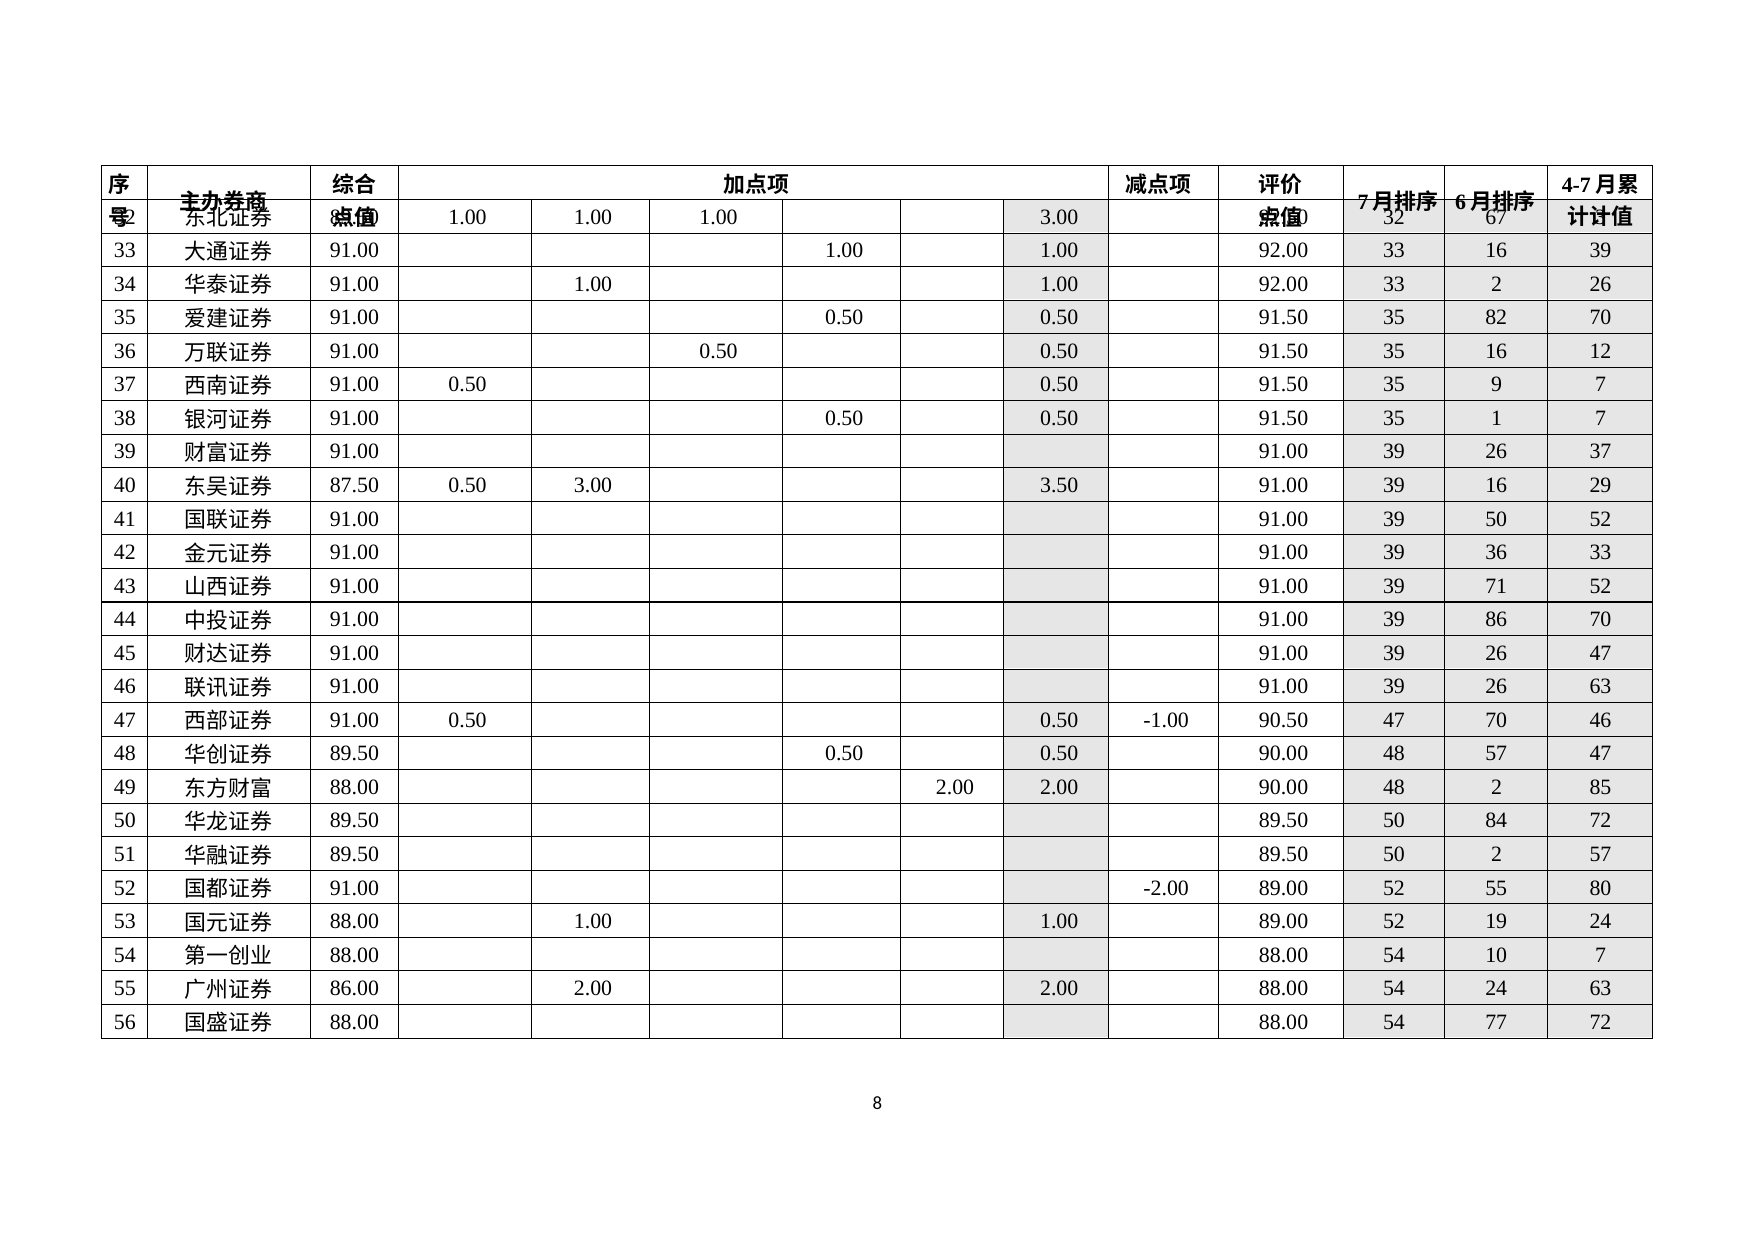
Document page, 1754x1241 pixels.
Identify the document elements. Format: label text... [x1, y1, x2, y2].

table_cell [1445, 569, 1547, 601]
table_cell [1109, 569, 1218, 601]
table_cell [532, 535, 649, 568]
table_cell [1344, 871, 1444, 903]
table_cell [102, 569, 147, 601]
table_cell 12 [1548, 334, 1652, 367]
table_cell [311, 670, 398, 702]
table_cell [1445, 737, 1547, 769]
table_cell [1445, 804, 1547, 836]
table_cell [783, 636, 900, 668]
table_header 主办券商 [148, 166, 310, 199]
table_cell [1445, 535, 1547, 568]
table_cell 9 [1445, 368, 1547, 400]
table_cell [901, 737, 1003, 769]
table_cell [399, 435, 531, 467]
table_cell 91.00 [311, 368, 398, 400]
table_cell 7 [1548, 401, 1652, 434]
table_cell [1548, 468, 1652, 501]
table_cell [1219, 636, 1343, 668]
table_cell [1109, 200, 1218, 232]
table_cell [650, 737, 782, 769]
table_cell 财富证券 [148, 435, 310, 467]
table_cell 70 [1548, 301, 1652, 333]
table_cell 40 [102, 468, 147, 501]
table_cell 3 [1548, 200, 1652, 232]
table_cell 39 [102, 435, 147, 467]
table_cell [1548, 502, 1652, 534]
table_cell 91.00 [311, 234, 398, 266]
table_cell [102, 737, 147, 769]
table_cell [1004, 435, 1108, 467]
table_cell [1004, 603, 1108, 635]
table_cell [399, 234, 531, 266]
table_cell 1 [1445, 401, 1547, 434]
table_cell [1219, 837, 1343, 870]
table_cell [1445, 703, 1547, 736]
table_cell [532, 301, 649, 333]
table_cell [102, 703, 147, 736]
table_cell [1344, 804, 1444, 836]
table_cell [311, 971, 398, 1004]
table_cell 35 [1344, 401, 1444, 434]
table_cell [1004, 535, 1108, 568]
table_cell 银河证券 [148, 401, 310, 434]
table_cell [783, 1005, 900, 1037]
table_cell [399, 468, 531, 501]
table_header 序号 [102, 166, 147, 199]
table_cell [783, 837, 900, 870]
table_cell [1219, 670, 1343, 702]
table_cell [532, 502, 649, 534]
table_cell 1.00 [399, 200, 531, 232]
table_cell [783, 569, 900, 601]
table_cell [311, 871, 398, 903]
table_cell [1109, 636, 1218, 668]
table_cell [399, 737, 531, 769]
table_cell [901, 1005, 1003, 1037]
table_cell [399, 401, 531, 434]
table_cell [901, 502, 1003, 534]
table_cell 91.00 [311, 401, 398, 434]
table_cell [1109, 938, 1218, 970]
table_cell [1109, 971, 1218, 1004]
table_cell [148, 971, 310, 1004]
table_header 评价 点值 [1219, 166, 1343, 199]
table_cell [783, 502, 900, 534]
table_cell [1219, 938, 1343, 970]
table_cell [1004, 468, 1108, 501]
table_cell 0.50 [1004, 301, 1108, 333]
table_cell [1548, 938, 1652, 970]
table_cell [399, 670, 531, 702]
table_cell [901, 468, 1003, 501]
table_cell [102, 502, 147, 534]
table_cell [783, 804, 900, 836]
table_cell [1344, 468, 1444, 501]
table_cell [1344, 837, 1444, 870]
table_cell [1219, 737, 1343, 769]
table_cell [650, 234, 782, 266]
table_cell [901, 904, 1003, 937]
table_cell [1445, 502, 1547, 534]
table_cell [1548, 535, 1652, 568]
table_cell 67 [1445, 200, 1547, 232]
table_cell 32 [102, 200, 147, 232]
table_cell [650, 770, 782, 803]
table_cell [901, 267, 1003, 299]
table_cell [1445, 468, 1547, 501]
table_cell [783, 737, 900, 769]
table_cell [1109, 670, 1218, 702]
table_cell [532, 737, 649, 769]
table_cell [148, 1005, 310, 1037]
table_cell 1.00 [532, 267, 649, 299]
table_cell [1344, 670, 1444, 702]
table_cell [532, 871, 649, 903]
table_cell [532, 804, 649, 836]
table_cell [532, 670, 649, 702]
table_cell 89.50 [311, 200, 398, 232]
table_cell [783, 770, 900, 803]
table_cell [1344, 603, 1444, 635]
table_cell [650, 301, 782, 333]
table_cell 38 [102, 401, 147, 434]
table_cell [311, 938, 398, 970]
table_cell 34 [102, 267, 147, 299]
table_cell 36 [102, 334, 147, 367]
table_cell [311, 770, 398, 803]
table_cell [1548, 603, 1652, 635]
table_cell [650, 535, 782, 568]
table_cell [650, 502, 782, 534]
table_cell 0.50 [783, 401, 900, 434]
table_cell 82 [1445, 301, 1547, 333]
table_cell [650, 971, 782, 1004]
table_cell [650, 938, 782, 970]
table_cell 91.00 [1219, 435, 1343, 467]
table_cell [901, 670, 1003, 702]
table_cell 92.00 [1219, 267, 1343, 299]
table_cell 92.50 [1219, 200, 1343, 232]
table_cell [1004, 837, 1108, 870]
table_cell [1109, 368, 1218, 400]
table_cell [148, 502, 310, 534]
table_cell 35 [1344, 301, 1444, 333]
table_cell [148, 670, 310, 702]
table_cell [532, 334, 649, 367]
table_cell [1109, 435, 1218, 467]
table_cell 1.00 [532, 200, 649, 232]
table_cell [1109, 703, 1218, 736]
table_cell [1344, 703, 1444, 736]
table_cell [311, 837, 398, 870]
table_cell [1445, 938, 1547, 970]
table_cell 39 [1344, 435, 1444, 467]
table_cell 32 [1344, 200, 1444, 232]
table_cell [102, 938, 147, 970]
table_cell [901, 334, 1003, 367]
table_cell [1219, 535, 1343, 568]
table_cell 万联证券 [148, 334, 310, 367]
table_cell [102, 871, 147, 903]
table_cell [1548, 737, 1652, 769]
table_cell 91.00 [311, 435, 398, 467]
table_cell 35 [1344, 368, 1444, 400]
table_cell 0.50 [1004, 334, 1108, 367]
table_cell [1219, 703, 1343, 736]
table_cell 33 [102, 234, 147, 266]
table_cell [399, 301, 531, 333]
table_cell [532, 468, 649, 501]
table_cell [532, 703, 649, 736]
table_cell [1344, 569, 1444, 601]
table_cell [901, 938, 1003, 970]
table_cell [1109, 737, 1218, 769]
table_header 4-7月累计计值排序** [1548, 166, 1652, 199]
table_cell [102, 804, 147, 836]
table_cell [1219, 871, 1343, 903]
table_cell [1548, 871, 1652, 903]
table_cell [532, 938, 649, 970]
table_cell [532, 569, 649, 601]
table_cell 2 [1445, 267, 1547, 299]
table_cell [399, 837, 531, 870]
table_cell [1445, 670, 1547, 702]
table_cell 91.50 [1219, 368, 1343, 400]
table_cell 华泰证券 [148, 267, 310, 299]
table_cell [901, 401, 1003, 434]
table_cell [1109, 234, 1218, 266]
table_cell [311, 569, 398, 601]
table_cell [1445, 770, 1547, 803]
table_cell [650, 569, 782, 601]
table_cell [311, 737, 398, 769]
table_cell 16 [1445, 334, 1547, 367]
table_cell 35 [102, 301, 147, 333]
table_cell 0.50 [650, 334, 782, 367]
table_cell 39 [1548, 234, 1652, 266]
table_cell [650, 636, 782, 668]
table_cell 91.50 [1219, 401, 1343, 434]
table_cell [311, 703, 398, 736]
table_cell [783, 267, 900, 299]
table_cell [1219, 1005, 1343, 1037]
table_header 加点项 [399, 166, 1108, 199]
table_cell [650, 267, 782, 299]
table_cell 0.50 [783, 301, 900, 333]
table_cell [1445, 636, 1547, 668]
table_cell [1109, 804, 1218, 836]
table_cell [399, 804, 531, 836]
table_cell 爱建证券 [148, 301, 310, 333]
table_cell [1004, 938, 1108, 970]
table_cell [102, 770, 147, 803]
table_cell [532, 234, 649, 266]
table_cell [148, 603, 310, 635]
table_cell 3.00 [1004, 200, 1108, 232]
table_cell 92.00 [1219, 234, 1343, 266]
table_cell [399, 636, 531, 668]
table_cell 26 [1445, 435, 1547, 467]
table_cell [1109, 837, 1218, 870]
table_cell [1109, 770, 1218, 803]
table_cell [650, 435, 782, 467]
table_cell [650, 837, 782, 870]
table_header 7月排序 [1344, 166, 1444, 199]
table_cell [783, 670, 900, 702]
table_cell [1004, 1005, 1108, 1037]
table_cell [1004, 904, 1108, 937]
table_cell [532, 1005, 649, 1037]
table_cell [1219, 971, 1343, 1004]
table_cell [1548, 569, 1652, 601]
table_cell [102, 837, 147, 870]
table_cell 33 [1344, 267, 1444, 299]
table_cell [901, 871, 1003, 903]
table_cell [1109, 401, 1218, 434]
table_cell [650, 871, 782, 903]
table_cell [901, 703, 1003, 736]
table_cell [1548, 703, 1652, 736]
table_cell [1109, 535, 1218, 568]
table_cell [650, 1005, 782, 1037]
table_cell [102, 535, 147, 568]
table_cell 东北证券 [148, 200, 310, 232]
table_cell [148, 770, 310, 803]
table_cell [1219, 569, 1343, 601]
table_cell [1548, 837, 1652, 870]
table_cell [1109, 334, 1218, 367]
table_cell 91.50 [1219, 334, 1343, 367]
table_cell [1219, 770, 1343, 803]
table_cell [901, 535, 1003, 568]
table_cell [532, 435, 649, 467]
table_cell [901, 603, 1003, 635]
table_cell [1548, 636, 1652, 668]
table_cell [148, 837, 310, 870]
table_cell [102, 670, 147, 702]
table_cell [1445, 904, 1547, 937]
table_cell [901, 234, 1003, 266]
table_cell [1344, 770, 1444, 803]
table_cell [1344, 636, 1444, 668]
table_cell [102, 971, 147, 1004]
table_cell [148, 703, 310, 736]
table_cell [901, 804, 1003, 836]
table_cell [901, 368, 1003, 400]
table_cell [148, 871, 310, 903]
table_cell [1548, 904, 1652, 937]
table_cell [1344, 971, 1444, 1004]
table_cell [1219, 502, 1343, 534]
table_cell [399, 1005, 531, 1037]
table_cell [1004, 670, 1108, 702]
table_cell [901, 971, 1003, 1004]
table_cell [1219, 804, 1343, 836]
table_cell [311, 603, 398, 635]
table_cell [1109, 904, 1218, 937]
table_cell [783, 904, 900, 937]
table_cell [399, 334, 531, 367]
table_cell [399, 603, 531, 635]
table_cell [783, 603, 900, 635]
table_cell 37 [102, 368, 147, 400]
table_cell 91.00 [311, 267, 398, 299]
table_cell [1109, 267, 1218, 299]
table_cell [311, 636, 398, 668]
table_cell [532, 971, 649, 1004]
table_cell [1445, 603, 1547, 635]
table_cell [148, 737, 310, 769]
table_cell 1.00 [1004, 234, 1108, 266]
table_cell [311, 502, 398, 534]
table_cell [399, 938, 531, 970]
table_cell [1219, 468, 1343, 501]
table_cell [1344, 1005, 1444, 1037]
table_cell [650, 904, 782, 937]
table_cell [1109, 301, 1218, 333]
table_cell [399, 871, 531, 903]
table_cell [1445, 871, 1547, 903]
table_cell [901, 435, 1003, 467]
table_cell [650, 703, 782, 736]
table_cell 16 [1445, 234, 1547, 266]
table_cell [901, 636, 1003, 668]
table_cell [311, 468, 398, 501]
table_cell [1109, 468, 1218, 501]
table_header 6月排序 [1445, 166, 1547, 199]
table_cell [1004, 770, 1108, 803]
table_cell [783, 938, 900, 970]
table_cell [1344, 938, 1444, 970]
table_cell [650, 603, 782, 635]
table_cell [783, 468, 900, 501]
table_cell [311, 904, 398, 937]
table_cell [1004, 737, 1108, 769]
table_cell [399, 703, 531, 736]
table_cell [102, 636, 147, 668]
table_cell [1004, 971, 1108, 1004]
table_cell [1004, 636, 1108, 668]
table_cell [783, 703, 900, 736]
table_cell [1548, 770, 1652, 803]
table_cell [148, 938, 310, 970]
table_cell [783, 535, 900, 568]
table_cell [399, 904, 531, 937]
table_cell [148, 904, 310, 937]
table_cell [901, 200, 1003, 232]
table_cell 1.00 [1004, 267, 1108, 299]
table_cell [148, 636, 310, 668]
table_cell 91.00 [311, 301, 398, 333]
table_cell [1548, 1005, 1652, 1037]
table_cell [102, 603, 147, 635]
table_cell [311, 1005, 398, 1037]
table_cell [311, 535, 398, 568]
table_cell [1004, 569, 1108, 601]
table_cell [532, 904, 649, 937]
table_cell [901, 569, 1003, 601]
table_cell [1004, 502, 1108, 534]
table_cell [783, 200, 900, 232]
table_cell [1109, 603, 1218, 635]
table_cell 26 [1548, 267, 1652, 299]
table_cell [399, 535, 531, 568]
table_cell 33 [1344, 234, 1444, 266]
table_cell [532, 401, 649, 434]
table_cell [650, 401, 782, 434]
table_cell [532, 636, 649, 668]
table_cell 35 [1344, 334, 1444, 367]
table_cell 0.50 [1004, 368, 1108, 400]
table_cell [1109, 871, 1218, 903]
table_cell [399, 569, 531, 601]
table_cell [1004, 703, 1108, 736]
table_cell 7 [1548, 368, 1652, 400]
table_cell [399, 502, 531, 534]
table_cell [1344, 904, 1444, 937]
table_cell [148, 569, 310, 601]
table_header 综合点值 [311, 166, 398, 199]
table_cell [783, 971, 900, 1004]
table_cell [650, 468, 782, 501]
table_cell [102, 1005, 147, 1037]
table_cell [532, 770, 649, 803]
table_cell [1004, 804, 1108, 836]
table_header 减点项 [1109, 166, 1218, 199]
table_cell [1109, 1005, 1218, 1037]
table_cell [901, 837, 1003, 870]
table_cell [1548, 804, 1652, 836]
table_cell 37 [1548, 435, 1652, 467]
table_cell [783, 368, 900, 400]
table_cell 东吴证券 [148, 468, 310, 501]
table_cell [901, 301, 1003, 333]
table_cell [783, 435, 900, 467]
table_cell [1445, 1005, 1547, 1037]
table_cell 0.50 [399, 368, 531, 400]
table_cell 91.50 [1219, 301, 1343, 333]
table_cell [399, 267, 531, 299]
table_cell 1.00 [650, 200, 782, 232]
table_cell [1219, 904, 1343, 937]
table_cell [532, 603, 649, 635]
table_cell 0.50 [1004, 401, 1108, 434]
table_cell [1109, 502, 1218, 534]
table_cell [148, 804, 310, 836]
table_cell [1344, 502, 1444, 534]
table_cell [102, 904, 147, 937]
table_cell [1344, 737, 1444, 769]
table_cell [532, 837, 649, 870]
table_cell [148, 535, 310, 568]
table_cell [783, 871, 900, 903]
table_cell 91.00 [311, 334, 398, 367]
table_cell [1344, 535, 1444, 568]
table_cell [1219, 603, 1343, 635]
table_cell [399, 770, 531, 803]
table_cell [532, 368, 649, 400]
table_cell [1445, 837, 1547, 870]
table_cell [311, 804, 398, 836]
table_cell [783, 334, 900, 367]
table_cell 大通证券 [148, 234, 310, 266]
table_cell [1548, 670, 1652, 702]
table_cell 西南证券 [148, 368, 310, 400]
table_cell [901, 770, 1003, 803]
table_cell 1.00 [783, 234, 900, 266]
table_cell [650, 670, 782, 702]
table_cell [650, 368, 782, 400]
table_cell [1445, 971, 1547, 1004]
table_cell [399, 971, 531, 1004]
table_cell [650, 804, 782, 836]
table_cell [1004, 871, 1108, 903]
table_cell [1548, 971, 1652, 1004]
